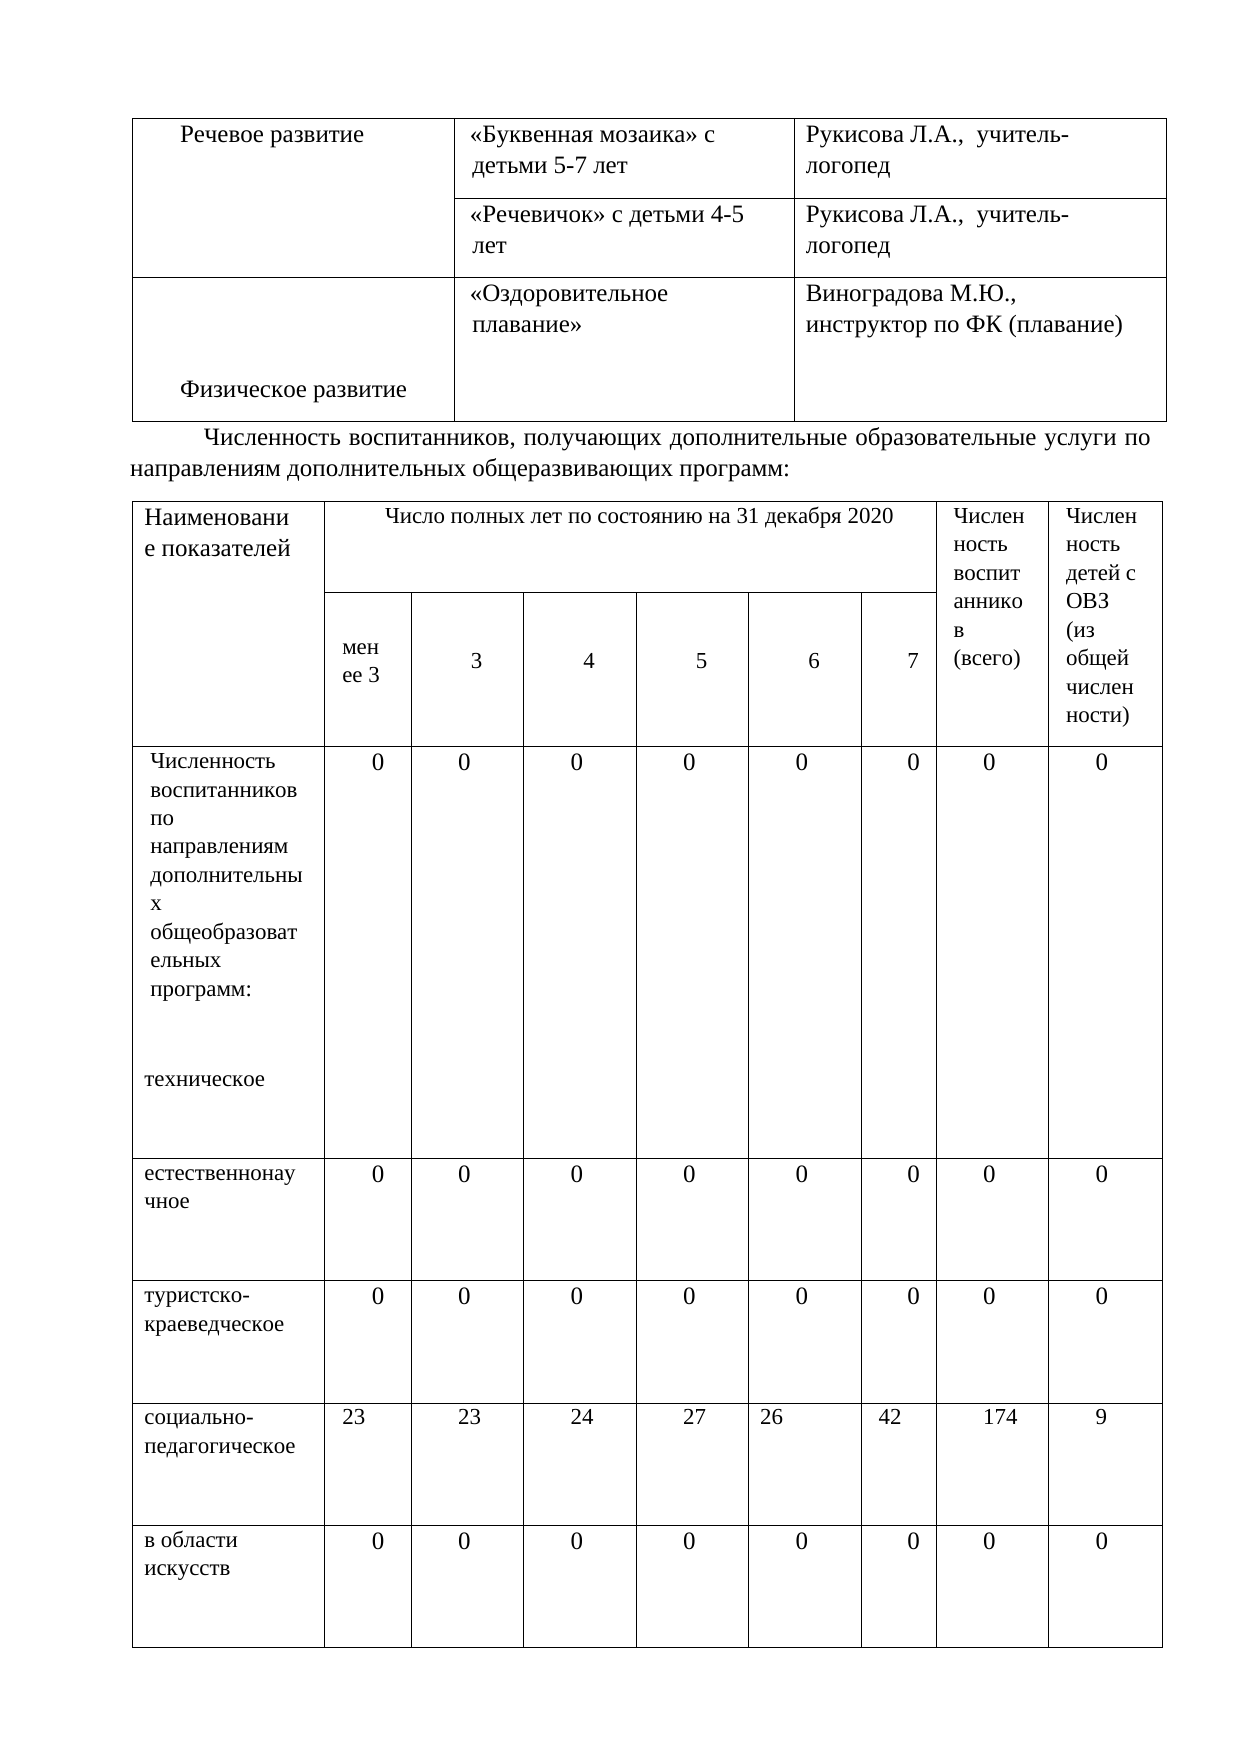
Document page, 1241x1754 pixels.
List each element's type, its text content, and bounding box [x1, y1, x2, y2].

table_cell «Буквенная мозаика» с детьми 5-7 лет [455, 119, 794, 198]
table_cell 26 [749, 1404, 861, 1525]
table_cell 0 [412, 1159, 523, 1280]
table_cell 0 [862, 1281, 936, 1402]
table_header Численность детей с ОВЗ (из общей численности) [1049, 502, 1162, 746]
table_cell в области искусств [133, 1526, 324, 1647]
table_cell Виноградова М.Ю., инструктор по ФК (плавание) [795, 278, 1166, 421]
table_cell 0 [412, 1526, 523, 1647]
table_cell 24 [524, 1404, 636, 1525]
table_cell 0 [325, 747, 411, 1158]
table_cell 0 [862, 747, 936, 1158]
table_cell туристско-краеведческое [133, 1281, 324, 1402]
table_cell 0 [749, 1159, 861, 1280]
table_cell 0 [1049, 1526, 1162, 1647]
table_header Наименование показателей [133, 502, 324, 746]
table_cell 27 [637, 1404, 748, 1525]
table_cell 5 [637, 593, 748, 746]
table_cell 0 [937, 747, 1048, 1158]
table_cell 0 [412, 1281, 523, 1402]
table_header Численность воспитанников (всего) [937, 502, 1048, 746]
table_cell 0 [862, 1526, 936, 1647]
table_cell 0 [637, 1159, 748, 1280]
table_cell Рукисова Л.А., учитель-логопед [795, 199, 1166, 277]
table_cell 0 [637, 1526, 748, 1647]
table_cell 174 [937, 1404, 1048, 1525]
table_cell 0 [637, 1281, 748, 1402]
table_cell 0 [1049, 1159, 1162, 1280]
table_cell Численность воспитанников по направлениям дополнительных общеобразовательных программ: техническое [133, 747, 324, 1158]
table_cell 0 [1049, 1281, 1162, 1402]
table_cell 0 [1049, 747, 1162, 1158]
table_cell 23 [325, 1404, 411, 1525]
table_header Число полных лет по состоянию на 31 декабря 2020 [325, 502, 936, 592]
table_cell Физическое развитие [133, 278, 454, 421]
table_cell естественнонаучное [133, 1159, 324, 1280]
table_cell 0 [749, 747, 861, 1158]
table_cell 0 [862, 1159, 936, 1280]
text Численность воспитанников, получающих дополнительные образовательные услуги по направлениям дополнительных общеразвивающих программ: [130, 422, 1152, 482]
table_cell 0 [325, 1526, 411, 1647]
table_cell 0 [937, 1281, 1048, 1402]
table_cell 0 [524, 1526, 636, 1647]
table_cell 0 [637, 747, 748, 1158]
table_cell 0 [325, 1281, 411, 1402]
table_cell 0 [749, 1526, 861, 1647]
table_cell 0 [524, 1281, 636, 1402]
table_cell 0 [524, 747, 636, 1158]
table_cell 23 [412, 1404, 523, 1525]
table_cell 4 [524, 593, 636, 746]
table_cell 42 [862, 1404, 936, 1525]
table_cell 3 [412, 593, 523, 746]
table_cell 0 [749, 1281, 861, 1402]
table_cell 6 [749, 593, 861, 746]
table_cell 0 [325, 1159, 411, 1280]
table_cell «Оздоровительное плавание» [455, 278, 794, 421]
table_cell 0 [412, 747, 523, 1158]
table_cell «Речевичок» с детьми 4-5 лет [455, 199, 794, 277]
table_cell 0 [524, 1159, 636, 1280]
table_cell Рукисова Л.А., учитель-логопед [795, 119, 1166, 198]
table_cell социально-педагогическое [133, 1404, 324, 1525]
table_cell 0 [937, 1526, 1048, 1647]
table_cell 9 [1049, 1404, 1162, 1525]
table_cell менее 3 [325, 593, 411, 746]
table_cell Речевое развитие [133, 119, 454, 277]
table_cell 0 [937, 1159, 1048, 1280]
table_cell 7 [862, 593, 936, 746]
